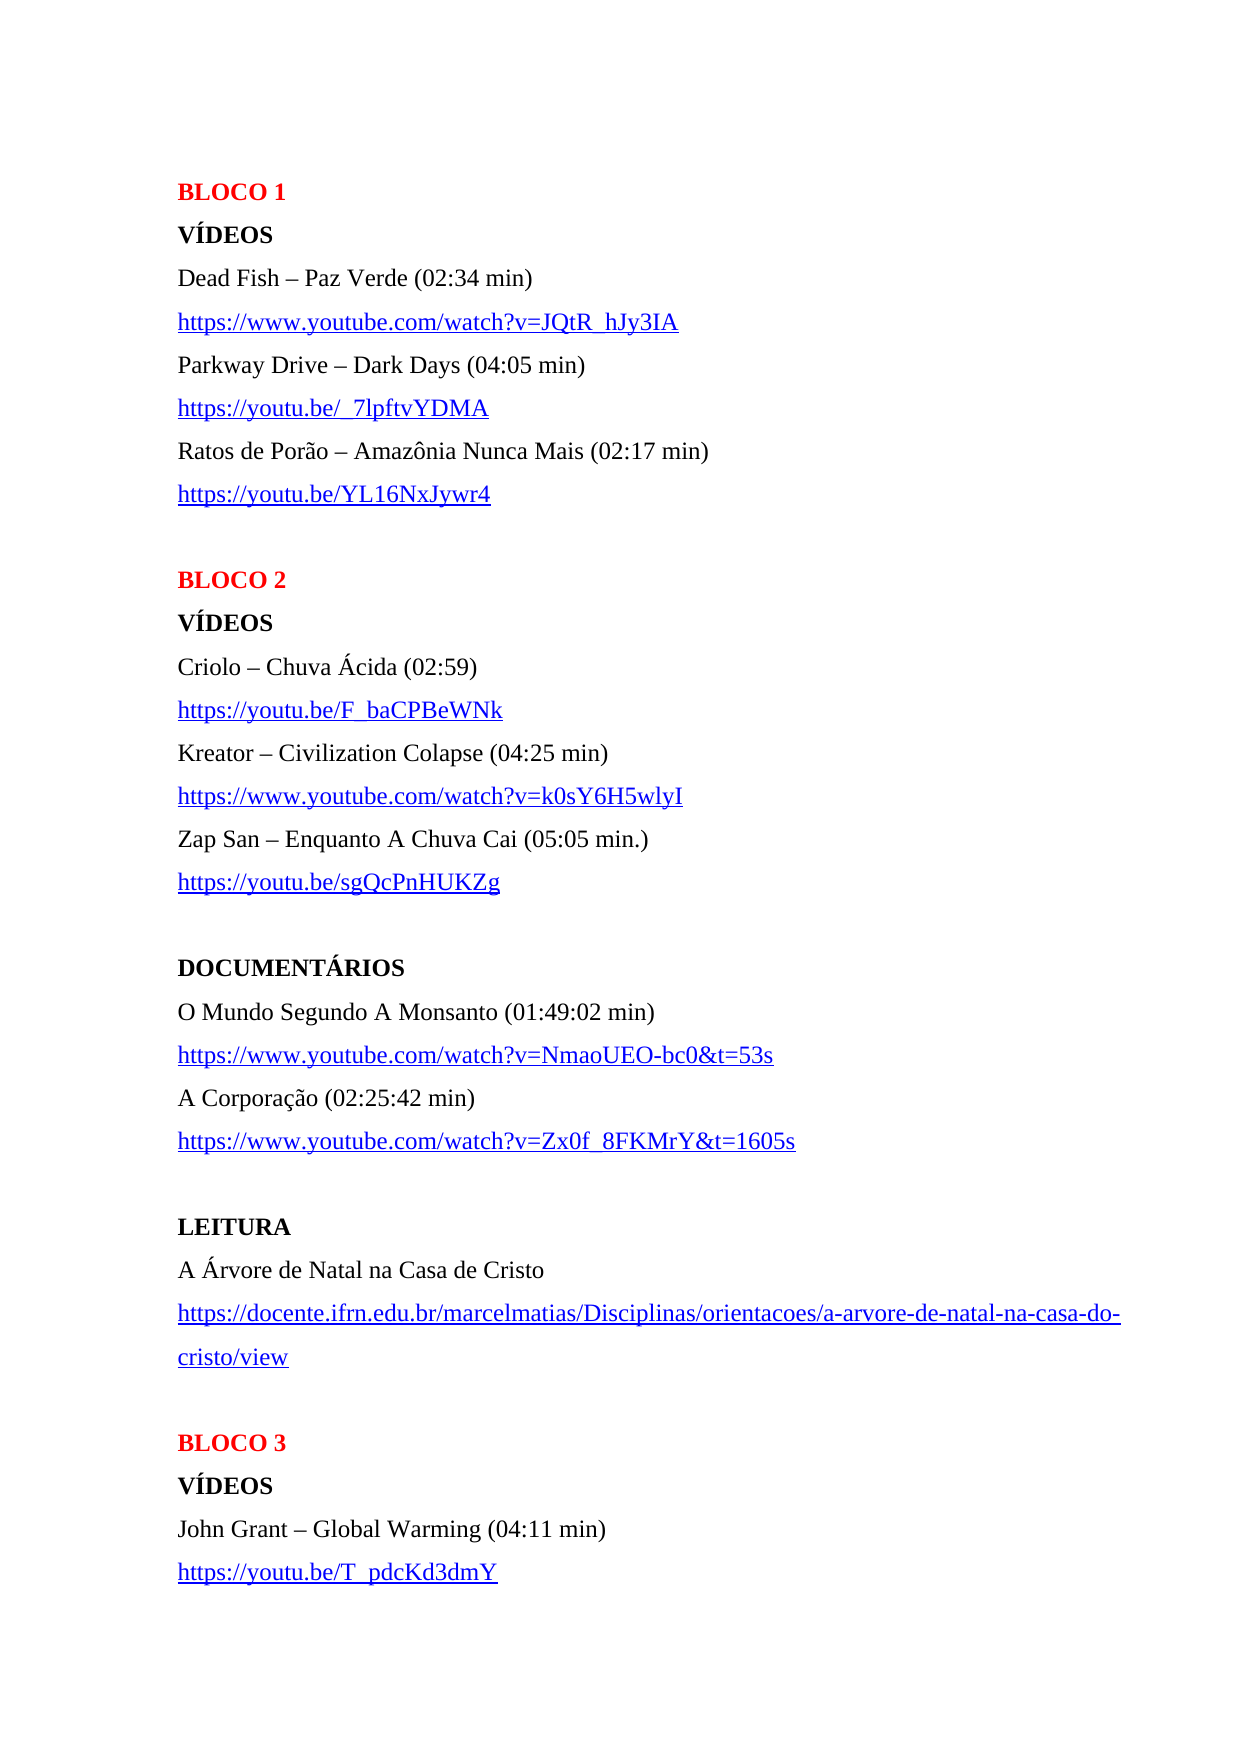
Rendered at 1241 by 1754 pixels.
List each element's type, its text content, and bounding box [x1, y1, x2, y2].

text https://youtu.be/_7lpftvYDMA [177, 393, 1122, 422]
text https://youtu.be/sgQcPnHUKZg [177, 867, 1122, 896]
text LEITURA [177, 1212, 1122, 1241]
text O Mundo Segundo A Monsanto (01:49:02 min) [177, 997, 1122, 1025]
text https://www.youtube.com/watch?v=JQtR_hJy3IA [177, 307, 1122, 335]
text https://docente.ifrn.edu.br/marcelmatias/Disciplinas/orientacoes/a-arvore-de-natal-na-casa-do-cristo/view [177, 1298, 1122, 1370]
text https://www.youtube.com/watch?v=NmaoUEO-bc0&t=53s [177, 1040, 1122, 1068]
text VÍDEOS [177, 608, 1122, 637]
text https://youtu.be/F_baCPBeWNk [177, 695, 1122, 723]
text https://www.youtube.com/watch?v=k0sY6H5wlyI [177, 781, 1122, 810]
text VÍDEOS [177, 1471, 1122, 1500]
text John Grant – Global Warming (04:11 min) [177, 1514, 1122, 1543]
text Parkway Drive – Dark Days (04:05 min) [177, 350, 1122, 378]
text Criolo – Chuva Ácida (02:59) [177, 652, 1122, 680]
text https://youtu.be/YL16NxJywr4 [177, 479, 1122, 508]
text A Corporação (02:25:42 min) [177, 1083, 1122, 1112]
text https://www.youtube.com/watch?v=Zx0f_8FKMrY&t=1605s [177, 1126, 1122, 1155]
text Ratos de Porão – Amazônia Nunca Mais (02:17 min) [177, 436, 1122, 465]
text VÍDEOS [177, 220, 1122, 249]
text https://youtu.be/T_pdcKd3dmY [177, 1557, 1122, 1586]
text DOCUMENTÁRIOS [177, 953, 1122, 982]
text Zap San – Enquanto A Chuva Cai (05:05 min.) [177, 824, 1122, 853]
text Dead Fish – Paz Verde (02:34 min) [177, 263, 1122, 292]
text A Árvore de Natal na Casa de Cristo [177, 1255, 1122, 1284]
text BLOCO 3 [177, 1428, 1122, 1457]
text BLOCO 2 [177, 565, 1122, 594]
text BLOCO 1 [177, 177, 1122, 206]
text Kreator – Civilization Colapse (04:25 min) [177, 738, 1122, 767]
